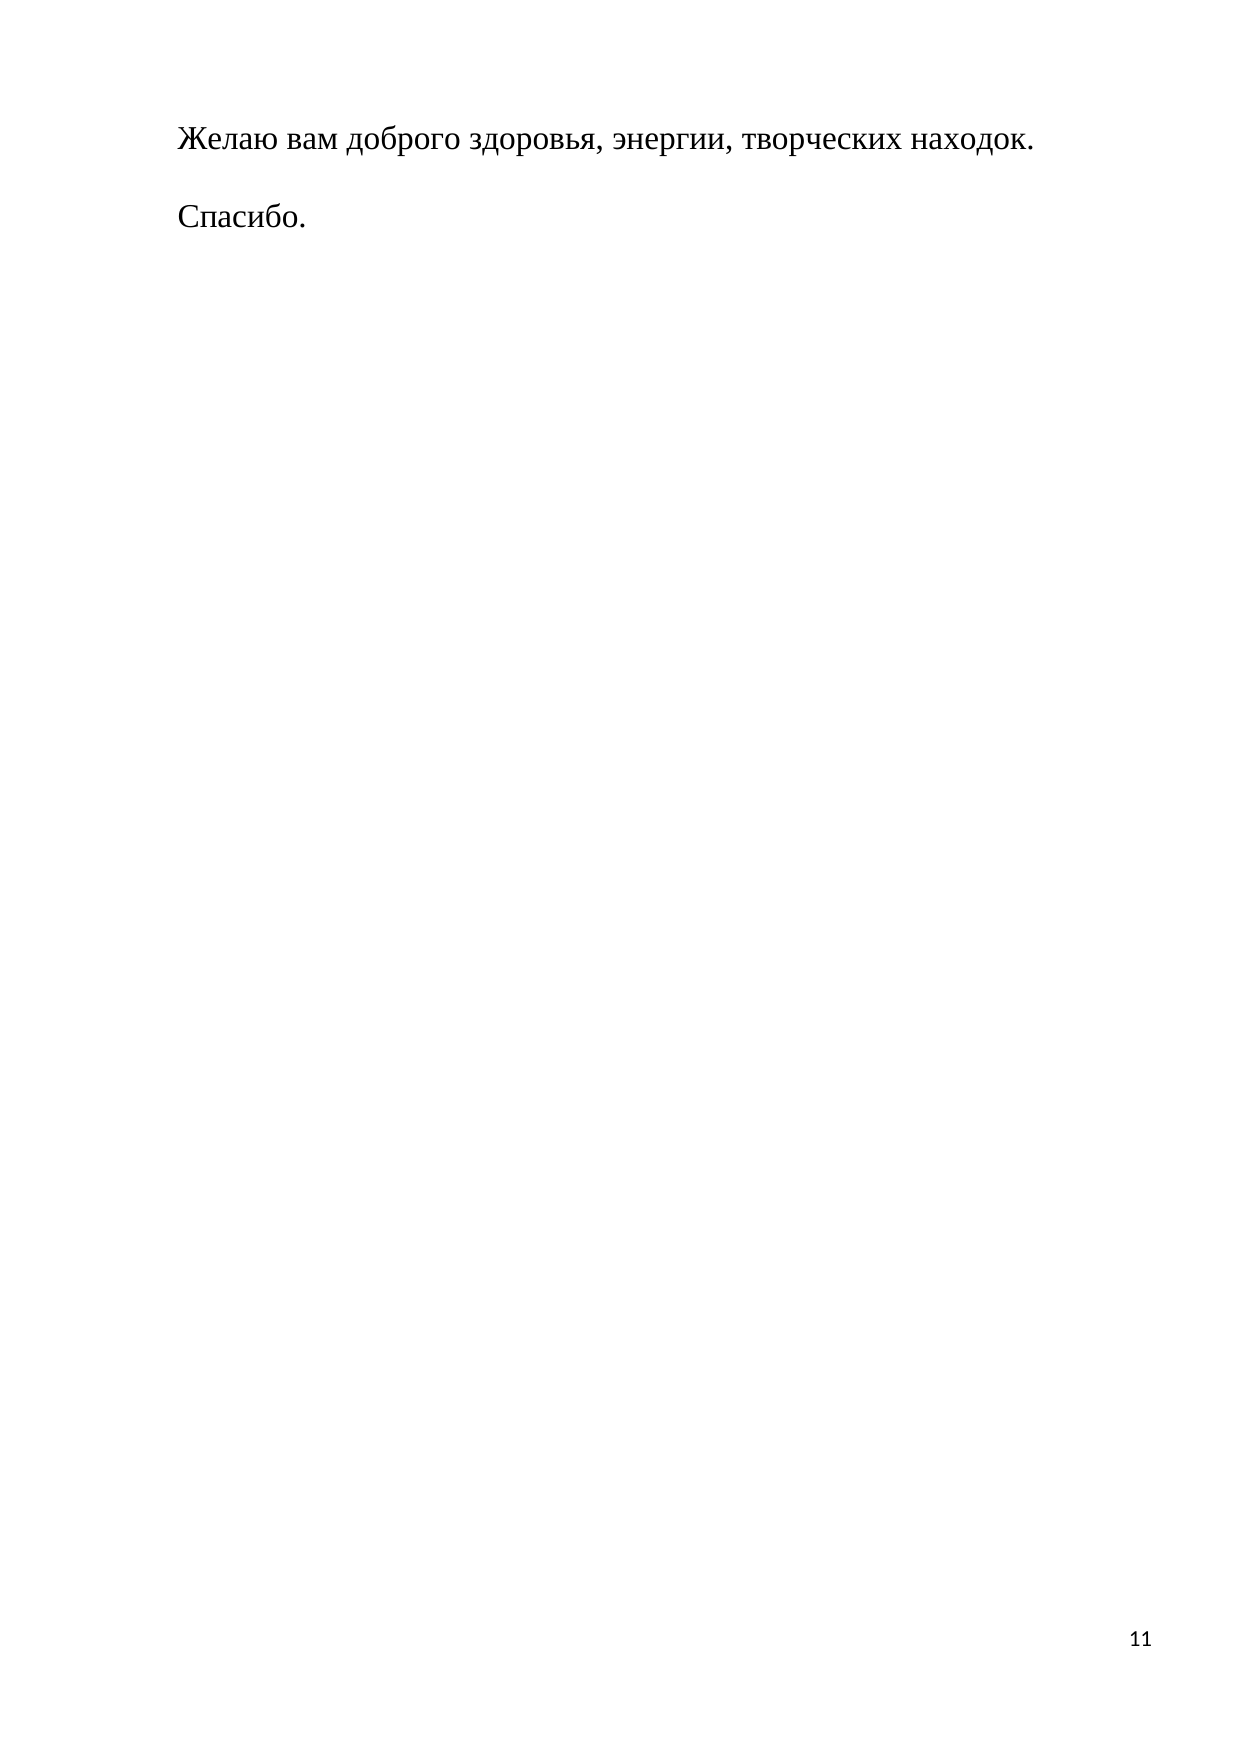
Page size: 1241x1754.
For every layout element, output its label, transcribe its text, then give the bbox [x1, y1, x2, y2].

text Желаю вам доброго здоровья, энергии, творческих находок. [177, 118, 1152, 156]
text Спасибо. [177, 196, 1152, 235]
